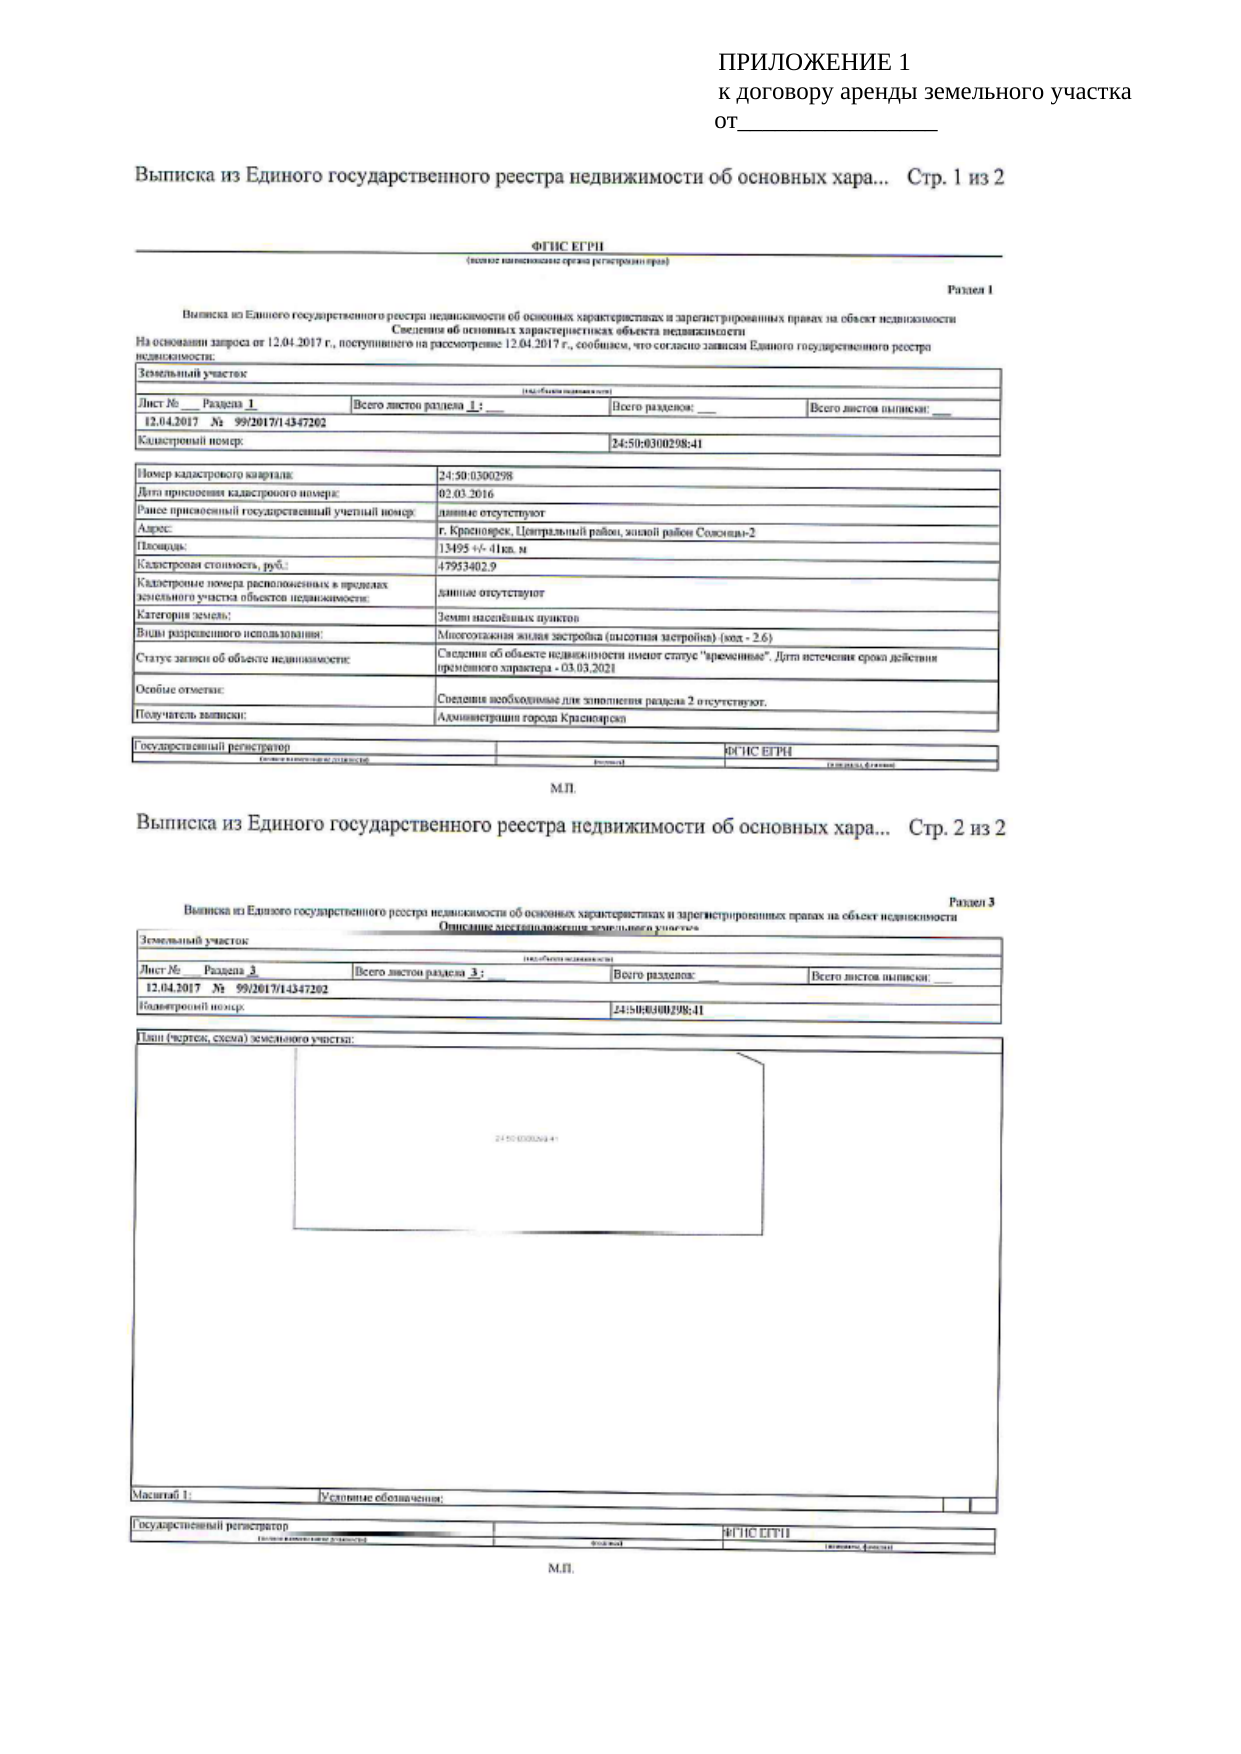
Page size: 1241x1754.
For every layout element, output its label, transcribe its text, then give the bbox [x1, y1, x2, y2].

text к договору аренды земельного участка [118, 76, 1152, 105]
picture [118, 162, 1034, 1599]
text от________________ [118, 105, 1152, 133]
text ПРИЛОЖЕНИЕ 1 [118, 47, 1152, 76]
